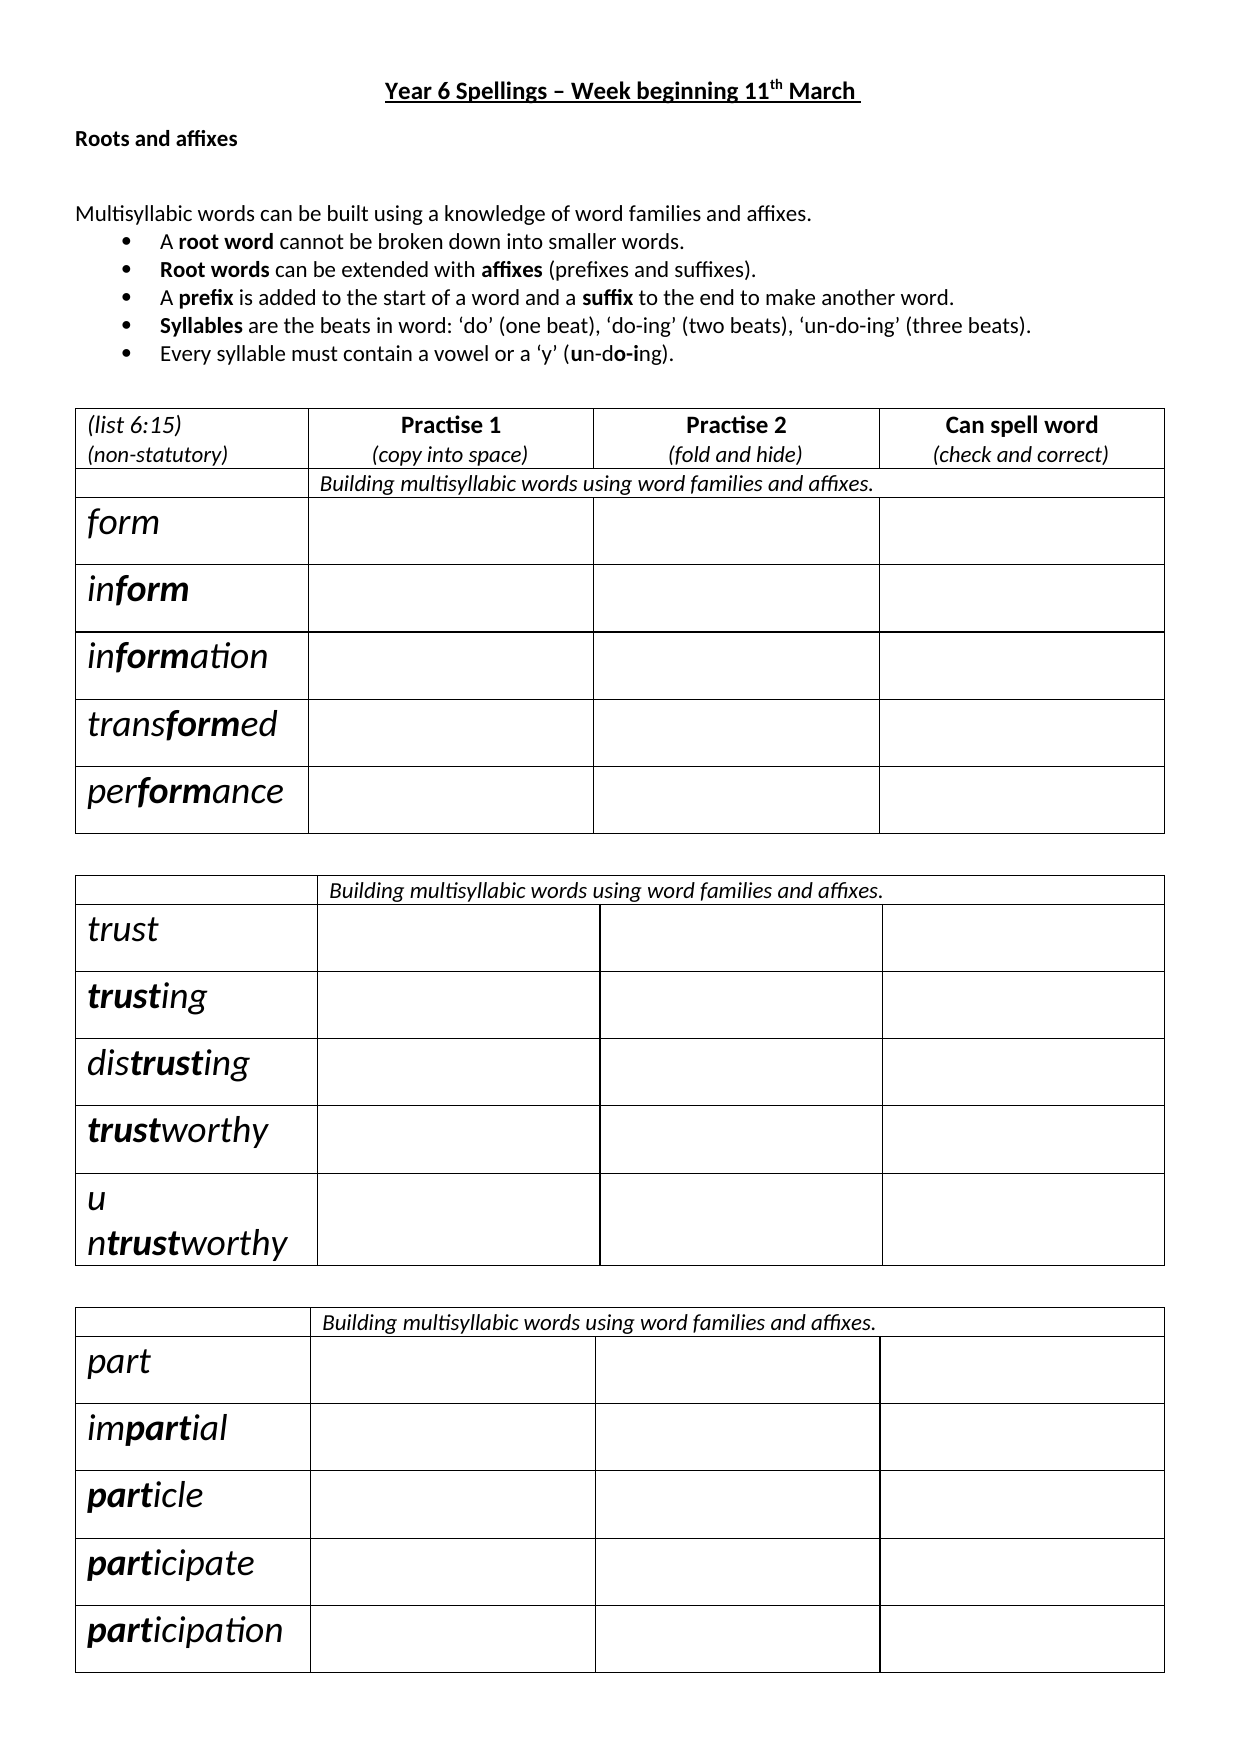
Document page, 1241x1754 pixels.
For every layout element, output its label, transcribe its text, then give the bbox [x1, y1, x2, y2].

table_cell [601, 1174, 882, 1265]
table_header Practise 2 (fold and hide) [594, 409, 879, 468]
list A prefix is added to the start of a word and a suffix to the end to make another word. [122, 283, 1165, 312]
table_header (list 6:15) (non-statutory) [76, 409, 308, 468]
table_cell inform [76, 565, 308, 631]
table_cell [880, 767, 1164, 833]
table_cell [318, 1106, 599, 1172]
table_cell [601, 905, 882, 971]
table_cell [309, 700, 593, 766]
table_header Building multisyllabic words using word families and affixes. [318, 876, 1164, 904]
table_cell [883, 1039, 1164, 1105]
table_header Can spell word (check and correct) [880, 409, 1164, 468]
list Every syllable must contain a vowel or a ‘y’ (un-do-ing). [122, 339, 1165, 368]
table_cell [318, 905, 599, 971]
table_cell [601, 1106, 882, 1172]
table_cell [881, 1337, 1164, 1403]
table_cell [596, 1471, 879, 1538]
table_cell [76, 469, 308, 497]
text Multisyllabic words can be built using a knowledge of word families and affixes. [75, 199, 1165, 227]
table_cell [596, 1539, 879, 1605]
text Roots and affixes [75, 124, 1165, 153]
list Root words can be extended with affixes (prefixes and suffixes). [122, 256, 1165, 283]
table_cell performance [76, 767, 308, 833]
text Year 6 Spellings – Week beginning 11th March [75, 75, 1165, 106]
list Syllables are the beats in word: ‘do’ (one beat), ‘do-ing’ (two beats), ‘un-do-ing’ (three beats). [122, 312, 1165, 339]
table_cell trust [76, 905, 317, 971]
table_cell [883, 905, 1164, 971]
table_cell trusting [76, 972, 317, 1038]
table_cell [309, 498, 593, 564]
table_cell [594, 565, 879, 631]
table_header [76, 876, 317, 904]
table_header Building multisyllabic words using word families and affixes. [311, 1308, 1164, 1336]
table_cell untrustworthy [76, 1174, 317, 1265]
table_cell [596, 1606, 879, 1672]
table_cell [601, 1039, 882, 1105]
table_cell [309, 633, 593, 698]
table_cell Building multisyllabic words using word families and affixes. [309, 469, 1164, 497]
table_cell [594, 633, 879, 698]
table_cell [311, 1606, 595, 1672]
table_cell [594, 767, 879, 833]
table_cell [880, 700, 1164, 766]
table_header Practise 1 (copy into space) [309, 409, 593, 468]
table_cell [309, 565, 593, 631]
table_cell [883, 1106, 1164, 1172]
table_cell [883, 972, 1164, 1038]
table_cell [311, 1404, 595, 1470]
table_cell [318, 972, 599, 1038]
list A root word cannot be broken down into smaller words. [122, 227, 1165, 256]
table_cell form [76, 498, 308, 564]
table_cell trustworthy [76, 1106, 317, 1172]
table_cell [596, 1337, 879, 1403]
table_cell [880, 498, 1164, 564]
table_cell [311, 1337, 595, 1403]
table_cell [881, 1539, 1164, 1605]
table_cell impartial [76, 1404, 310, 1470]
table_cell [601, 972, 882, 1038]
table_cell [594, 700, 879, 766]
table_cell [881, 1471, 1164, 1538]
table_cell [318, 1174, 599, 1265]
table_cell [309, 767, 593, 833]
table_cell [318, 1039, 599, 1105]
table_cell [596, 1404, 879, 1470]
table_cell [880, 633, 1164, 698]
table_cell part [76, 1337, 310, 1403]
table_cell [880, 565, 1164, 631]
table_cell transformed [76, 700, 308, 766]
table_cell [594, 498, 879, 564]
table_cell [881, 1404, 1164, 1470]
table_cell participation [76, 1606, 310, 1672]
table_cell [881, 1606, 1164, 1672]
table_cell [311, 1471, 595, 1538]
table_cell [883, 1174, 1164, 1265]
table_header [76, 1308, 310, 1336]
table_cell distrusting [76, 1039, 317, 1105]
table_cell participate [76, 1539, 310, 1605]
table_cell information [76, 633, 308, 698]
table_cell particle [76, 1471, 310, 1538]
table_cell [311, 1539, 595, 1605]
